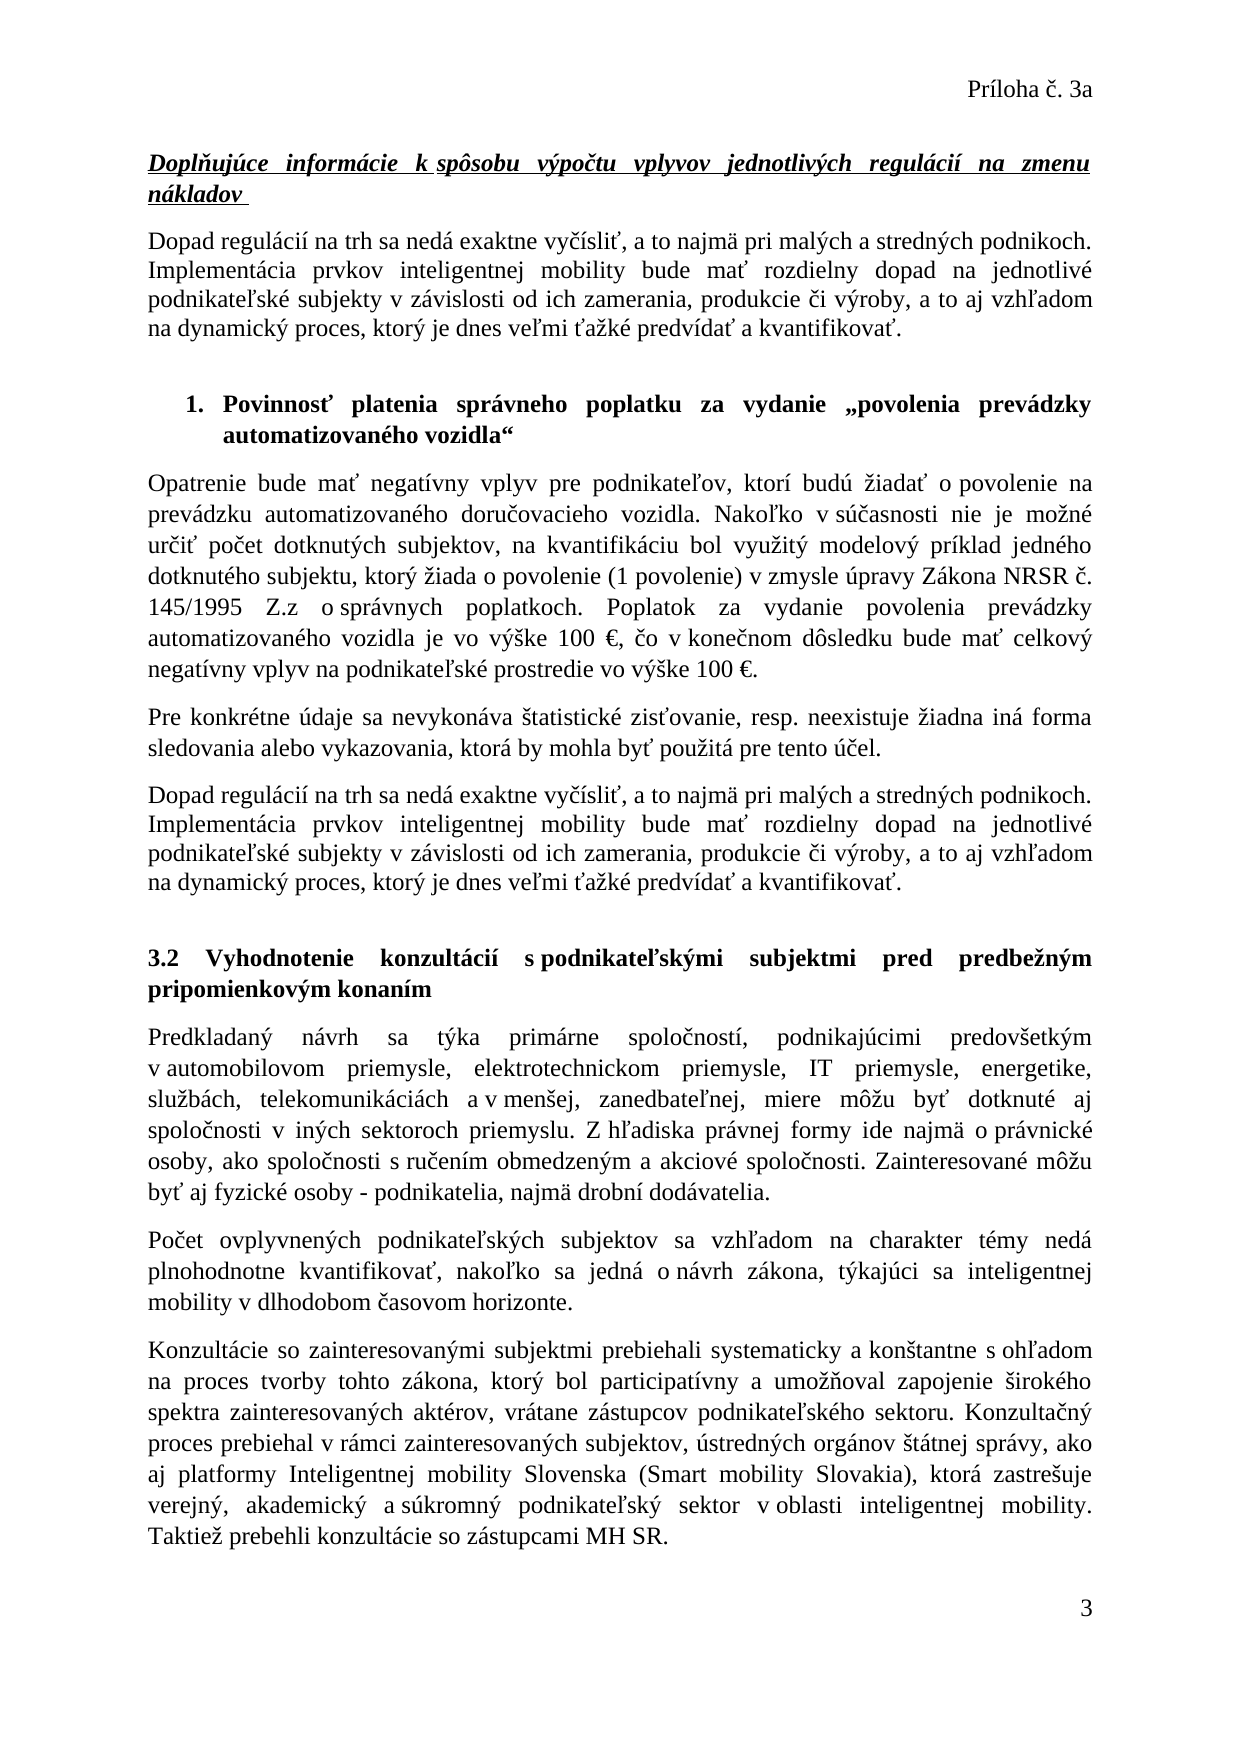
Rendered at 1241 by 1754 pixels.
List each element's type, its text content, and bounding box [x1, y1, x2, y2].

text Opatrenie bude mať negatívny vplyv pre podnikateľov, ktorí budú žiadať o povolenie na prevádzku automatizovaného doručovacieho vozidla. Nakoľko v súčasnosti nie je možné určiť počet dotknutých subjektov, na kvantifikáciu bol využitý modelový príklad jedného dotknutého subjektu, ktorý žiada o povolenie (1 povolenie) v zmysle úpravy Zákona NRSR č. 145/1995 Z.z o správnych poplatkoch. Poplatok za vydanie povolenia prevádzky automatizovaného vozidla je vo výške 100 €, čo v konečnom dôsledku bude mať celkový negatívny vplyv na podnikateľské prostredie vo výške 100 €. [148, 468, 1093, 683]
list Povinnosť platenia správneho poplatku za vydanie „povolenia prevádzky automatizovaného vozidla“ [185, 389, 1093, 449]
text Doplňujúce informácie k spôsobu výpočtu vplyvov jednotlivých regulácií na zmenu nákladov [148, 148, 1093, 207]
text Dopad regulácií na trh sa nedá exaktne vyčísliť, a to najmä pri malých a stredných podnikoch. Implementácia prvkov inteligentnej mobility bude mať rozdielny dopad na jednotlivé podnikateľské subjekty v závislosti od ich zamerania, produkcie či výroby, a to aj vzhľadom na dynamický proces, ktorý je dnes veľmi ťažké predvídať a kvantifikovať. [148, 781, 1093, 896]
text 3.2 Vyhodnotenie konzultácií s podnikateľskými subjektmi pred predbežným pripomienkovým konaním [148, 943, 1093, 1003]
text Počet ovplyvnených podnikateľských subjektov sa vzhľadom na charakter témy nedá plnohodnotne kvantifikovať, nakoľko sa jedná o návrh zákona, týkajúci sa inteligentnej mobility v dlhodobom časovom horizonte. [148, 1225, 1093, 1316]
text Pre konkrétne údaje sa nevykonáva štatistické zisťovanie, resp. neexistuje žiadna iná forma sledovania alebo vykazovania, ktorá by mohla byť použitá pre tento účel. [148, 702, 1093, 762]
text Predkladaný návrh sa týka primárne spoločností, podnikajúcimi predovšetkým v automobilovom priemysle, elektrotechnickom priemysle, IT priemysle, energetike, službách, telekomunikáciách a v menšej, zanedbateľnej, miere môžu byť dotknuté aj spoločnosti v iných sektoroch priemyslu. Z hľadiska právnej formy ide najmä o právnické osoby, ako spoločnosti s ručením obmedzeným a akciové spoločnosti. Zainteresované môžu byť aj fyzické osoby - podnikatelia, najmä drobní dodávatelia. [148, 1022, 1093, 1206]
text Konzultácie so zainteresovanými subjektmi prebiehali systematicky a konštantne s ohľadom na proces tvorby tohto zákona, ktorý bol participatívny a umožňoval zapojenie širokého spektra zainteresovaných aktérov, vrátane zástupcov podnikateľského sektoru. Konzultačný proces prebiehal v rámci zainteresovaných subjektov, ústredných orgánov štátnej správy, ako aj platformy Inteligentnej mobility Slovenska (Smart mobility Slovakia), ktorá zastrešuje verejný, akademický a súkromný podnikateľský sektor v oblasti inteligentnej mobility. Taktiež prebehli konzultácie so zástupcami MH SR. [148, 1335, 1093, 1550]
text Dopad regulácií na trh sa nedá exaktne vyčísliť, a to najmä pri malých a stredných podnikoch. Implementácia prvkov inteligentnej mobility bude mať rozdielny dopad na jednotlivé podnikateľské subjekty v závislosti od ich zamerania, produkcie či výroby, a to aj vzhľadom na dynamický proces, ktorý je dnes veľmi ťažké predvídať a kvantifikovať. [148, 226, 1093, 341]
